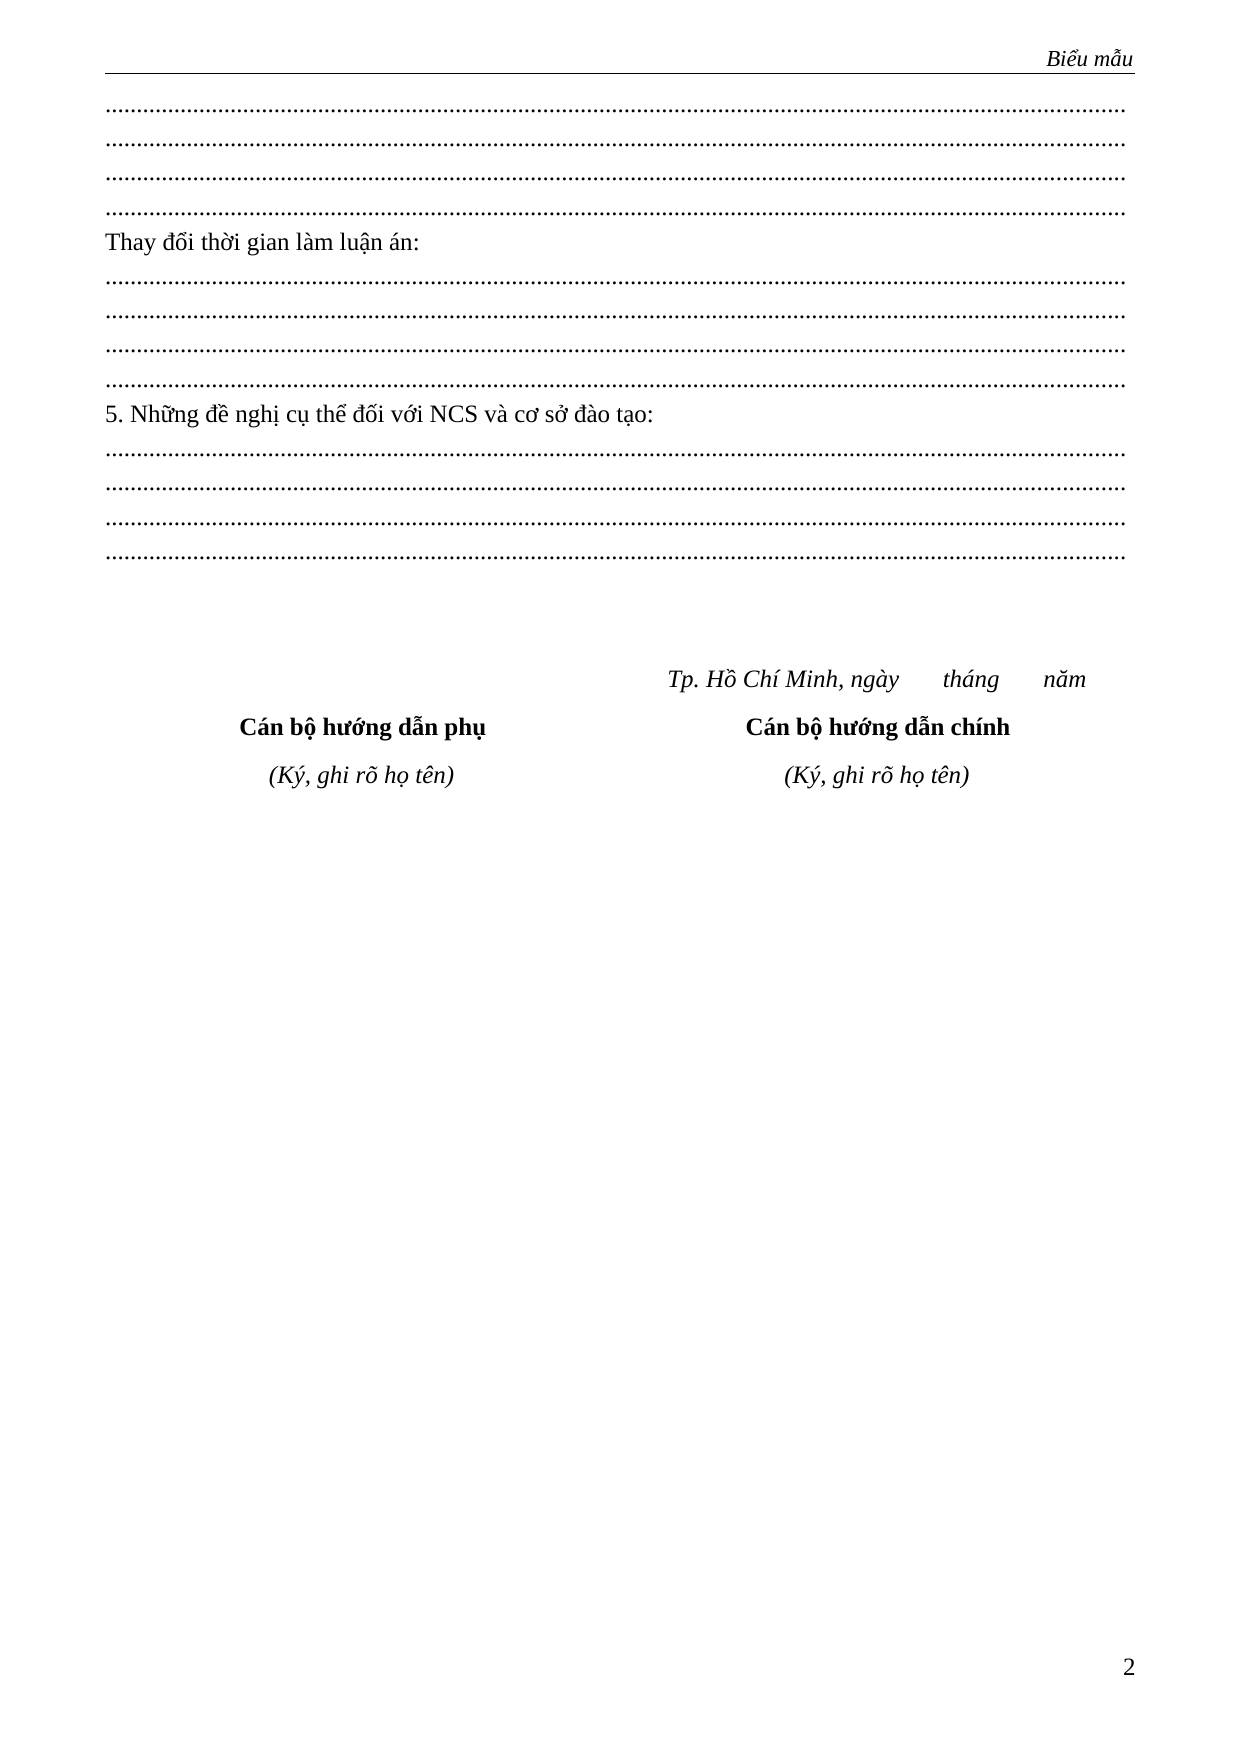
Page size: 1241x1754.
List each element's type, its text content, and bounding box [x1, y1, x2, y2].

list Những đề nghị cụ thể đối với NCS và cơ sở đào tạo: [105, 399, 1135, 428]
table_header Cán bộ hướng dẫn phụ (Ký, ghi rõ họ tên) [105, 665, 620, 807]
table_header Tp. Hồ Chí Minh, ngày tháng năm Cán bộ hướng dẫn chính (Ký, ghi rõ họ tên) [620, 665, 1136, 807]
text Thay đổi thời gian làm luận án: [105, 227, 1135, 256]
